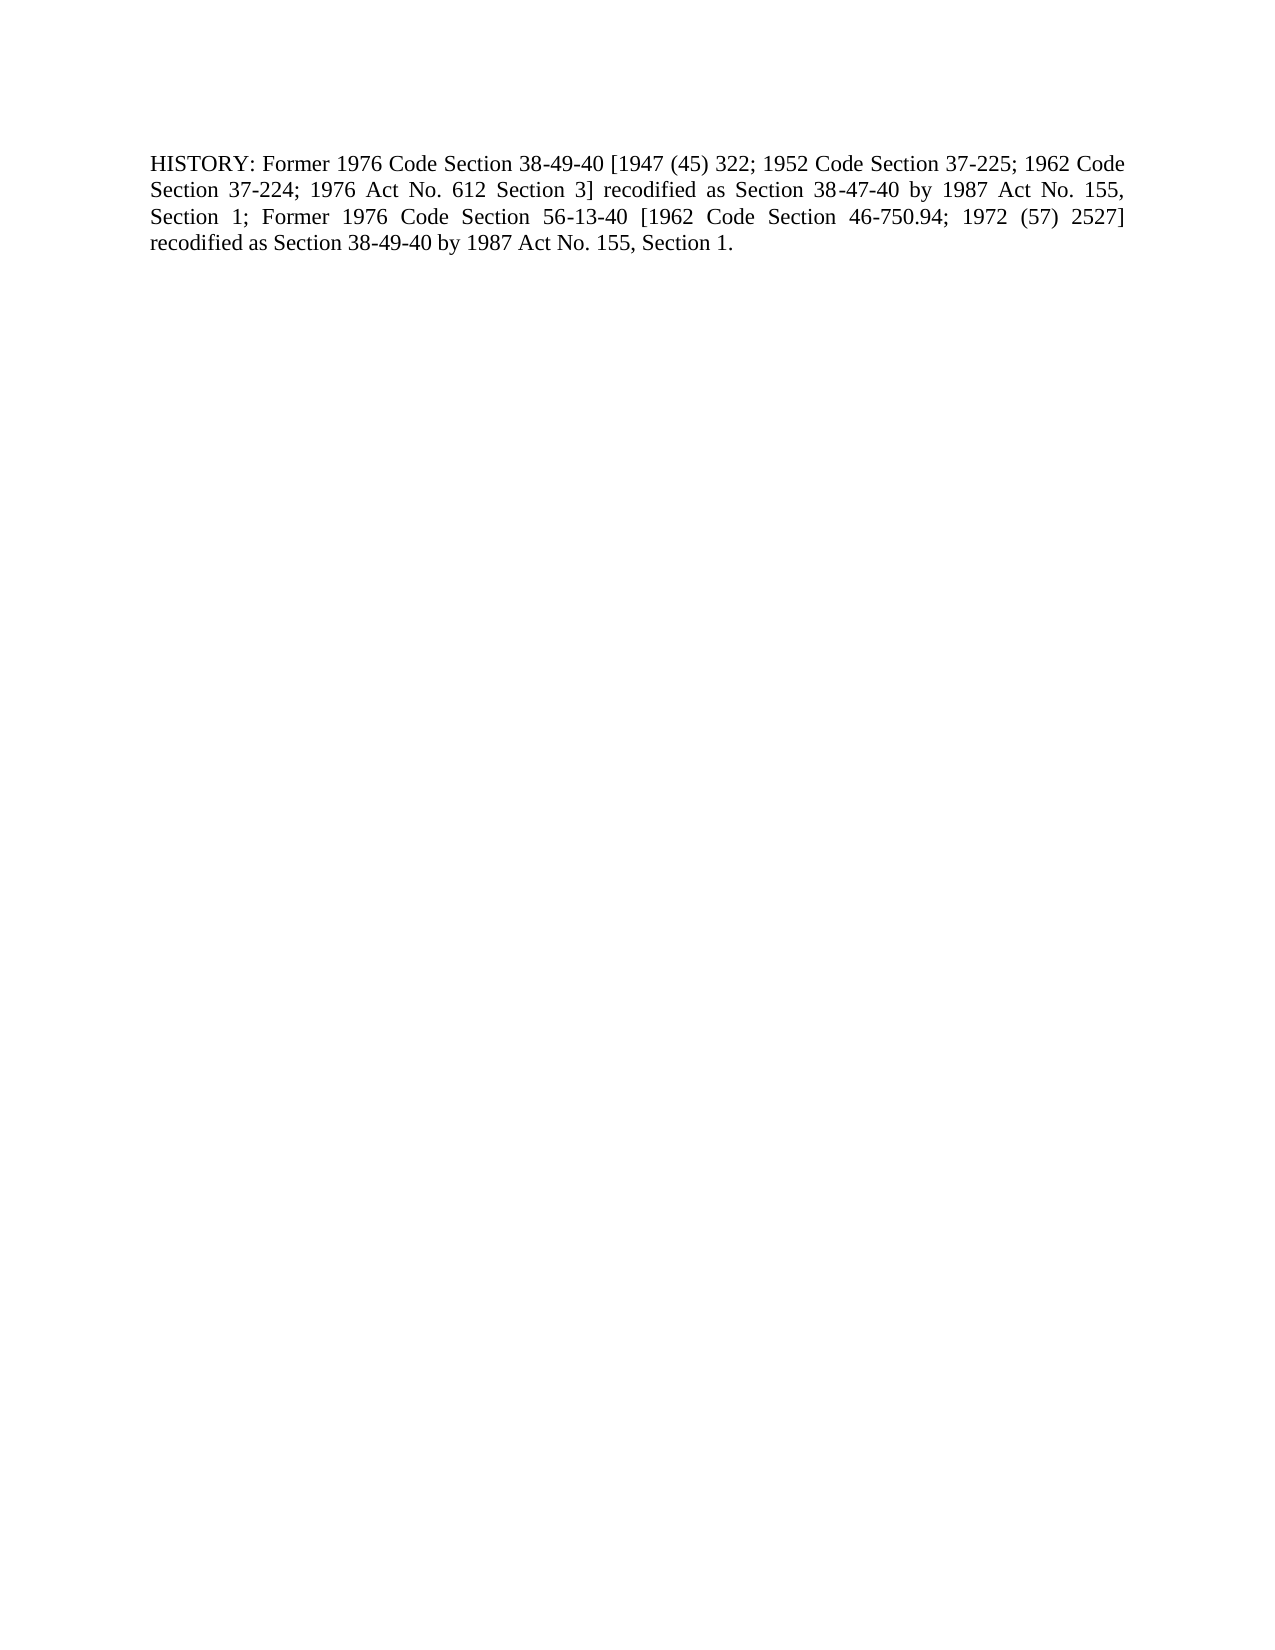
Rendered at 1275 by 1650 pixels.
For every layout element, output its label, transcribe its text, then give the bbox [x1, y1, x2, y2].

text HISTORY: Former 1976 Code Section 38-49-40 [1947 (45) 322; 1952 Code Section 37-225; 1962 Code Section 37-224; 1976 Act No. 612 Section 3] recodified as Section 38-47-40 by 1987 Act No. 155, Section 1; Former 1976 Code Section 56-13-40 [1962 Code Section 46-750.94; 1972 (57) 2527] recodified as Section 38-49-40 by 1987 Act No. 155, Section 1. [150, 150, 1125, 255]
